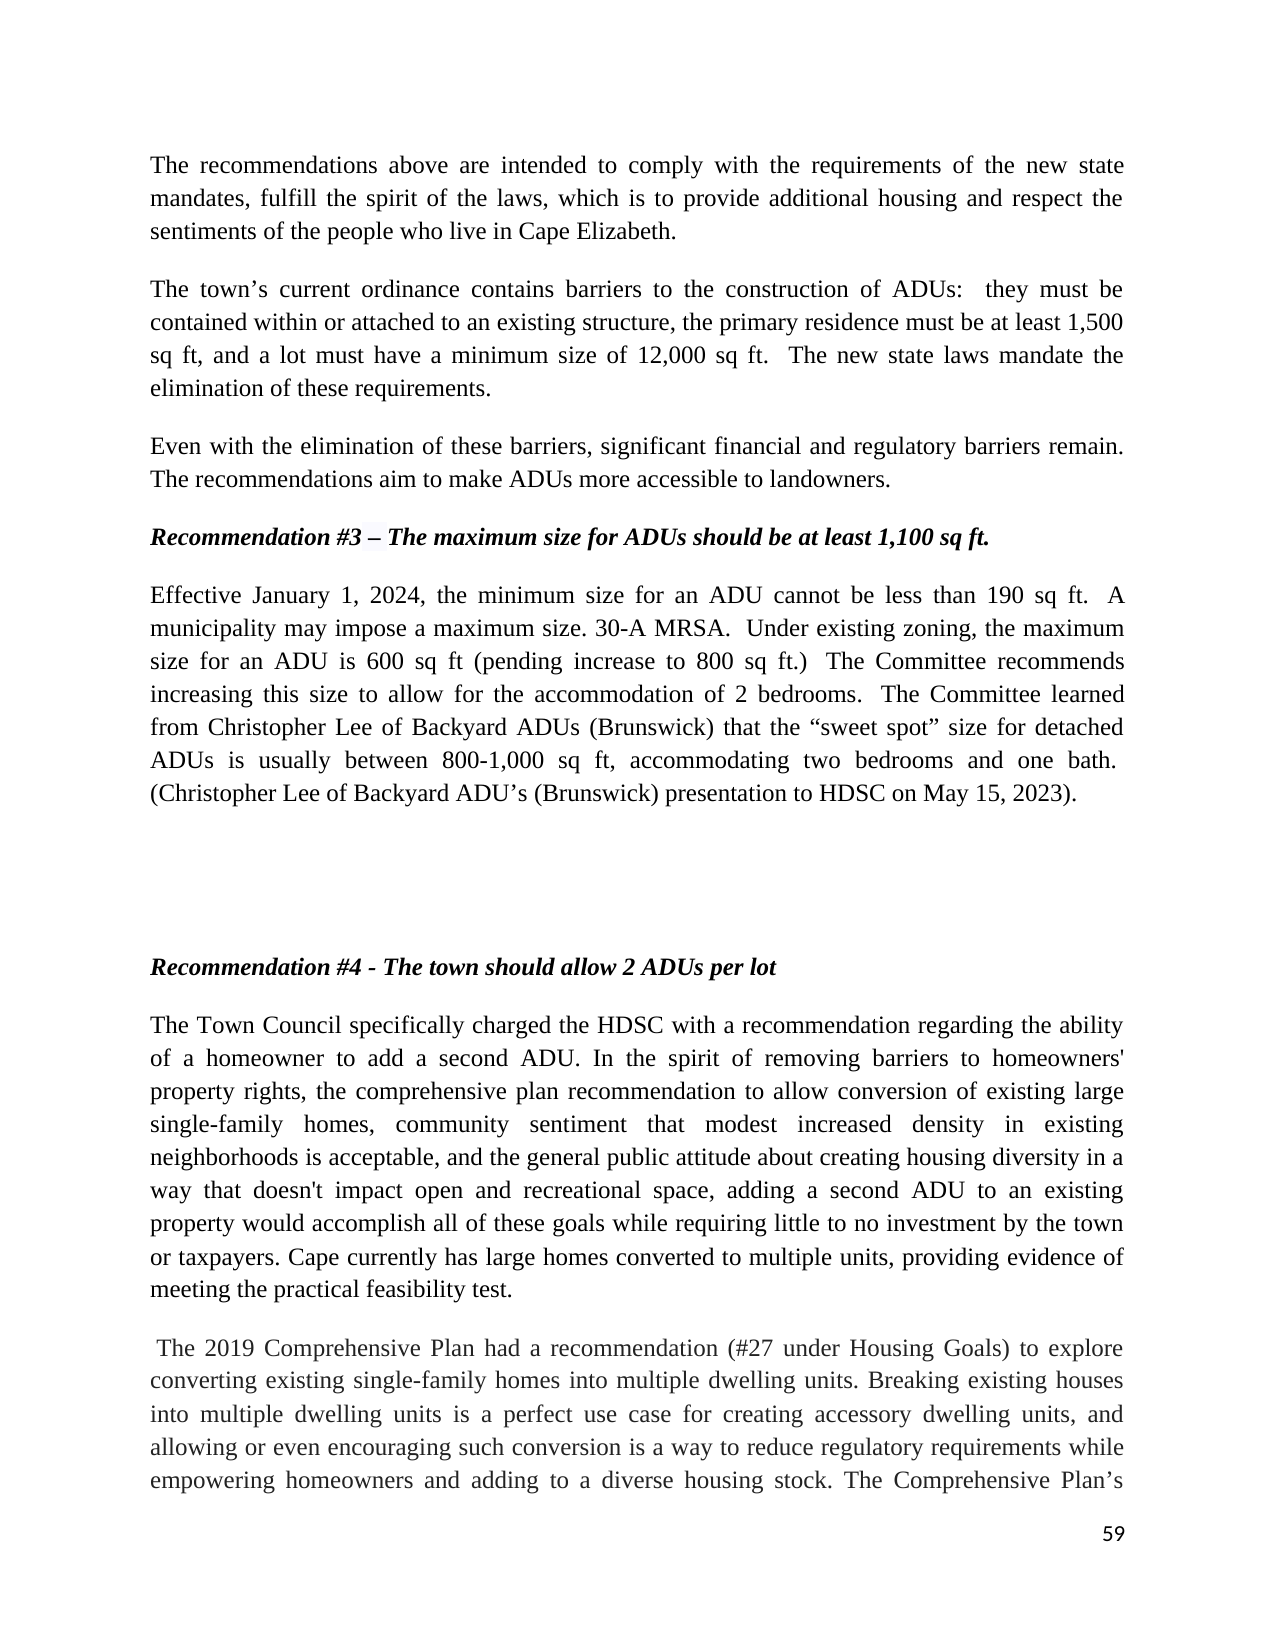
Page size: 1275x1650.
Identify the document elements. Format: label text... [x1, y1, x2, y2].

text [150, 1333, 1125, 1493]
text Effective January 1, 2024, the minimum size for an ADU cannot be less than 190 sq ft. A municipality may impose a maximum size. 30-A MRSA. Under existing zoning, the maximum size for an ADU is 600 sq ft (pending increase to 800 sq ft.) The Committee recommends increasing this size to allow for the accommodation of 2 bedrooms. The Committee learned from Christopher Lee of Backyard ADUs (Brunswick) that the “sweet spot” size for detached ADUs is usually between 800-1,000 sq ft, accommodating two bedrooms and one bath. (Christopher Lee of Backyard ADU’s (Brunswick) presentation to HDSC on May 15, 2023). [150, 580, 1125, 807]
text Even with the elimination of these barriers, significant financial and regulatory barriers remain. The recommendations aim to make ADUs more accessible to landowners. [150, 431, 1125, 493]
text Recommendation #3 – The maximum size for ADUs should be at least 1,100 sq ft. [387, 522, 1125, 551]
text The Town Council specifically charged the HDSC with a recommendation regarding the ability of a homeowner to add a second ADU. In the spirit of removing barriers to homeowners' property rights, the comprehensive plan recommendation to allow conversion of existing large single-family homes, community sentiment that modest increased density in existing neighborhoods is acceptable, and the general public attitude about creating housing diversity in a way that doesn't impact open and recreational space, adding a second ADU to an existing property would accomplish all of these goals while requiring little to no investment by the town or taxpayers. Cape currently has large homes converted to multiple units, providing evidence of meeting the practical feasibility test. [150, 1010, 1125, 1303]
text The recommendations above are intended to comply with the requirements of the new state mandates, fulfill the spirit of the laws, which is to provide additional housing and respect the sentiments of the people who live in Cape Elizabeth. [150, 150, 1125, 245]
text Recommendation #4 - The town should allow 2 ADUs per lot [150, 952, 1125, 981]
text The town’s current ordinance contains barriers to the construction of ADUs: they must be contained within or attached to an existing structure, the primary residence must be at least 1,500 sq ft, and a lot must have a minimum size of 12,000 sq ft. The new state laws mandate the elimination of these requirements. [150, 274, 1125, 402]
